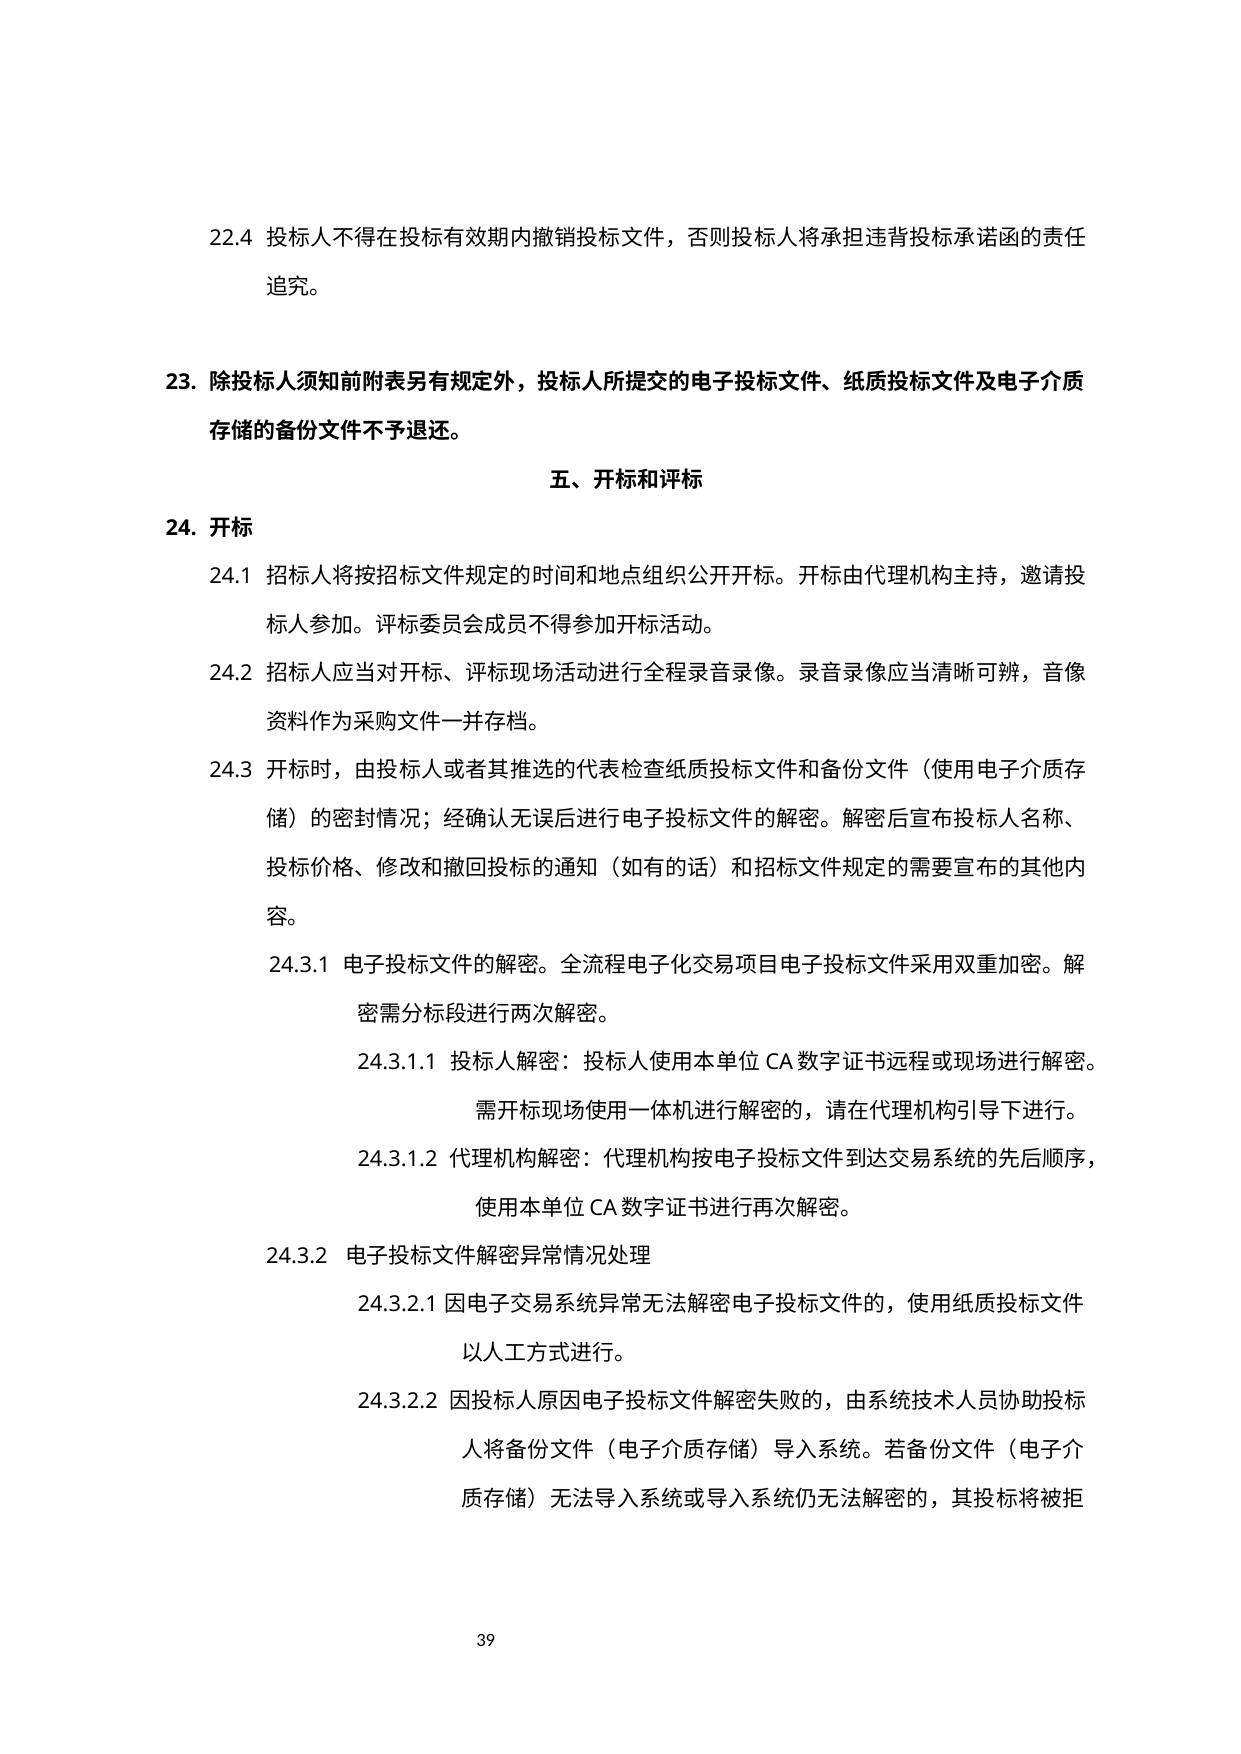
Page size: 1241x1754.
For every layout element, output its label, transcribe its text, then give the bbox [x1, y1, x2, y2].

list 开标时，由投标人或者其推选的代表检查纸质投标文件和备份文件（使用电子介质存储）的密封情况；经确认无误后进行电子投标文件的解密。解密后宣布投标人名称、投标价格、修改和撤回投标的通知（如有的话）和招标文件规定的需要宣布的其他内容。 [209, 752, 1087, 931]
list 投标人不得在投标有效期内撤销投标文件，否则投标人将承担违背投标承诺函的责任追究。 [209, 219, 1087, 301]
list 招标人应当对开标、评标现场活动进行全程录音录像。录音录像应当清晰可辨，音像资料作为采购文件一并存档。 [209, 655, 1087, 736]
text 24.3.1.2 代理机构解密：代理机构按电子投标文件到达交易系统的先后顺序，使用本单位CA数字证书进行再次解密。 [357, 1141, 1087, 1222]
text 24.3.1 电子投标文件的解密。全流程电子化交易项目电子投标文件采用双重加密。解密需分标段进行两次解密。 [268, 947, 1087, 1028]
text 五、开标和评标 [165, 461, 1087, 494]
text 24.3.1.1 投标人解密：投标人使用本单位CA数字证书远程或现场进行解密。需开标现场使用一体机进行解密的，请在代理机构引导下进行。 [357, 1044, 1087, 1125]
text 24.3.2 电子投标文件解密异常情况处理 [266, 1238, 1087, 1270]
list 招标人将按招标文件规定的时间和地点组织公开开标。开标由代理机构主持，邀请投标人参加。评标委员会成员不得参加开标活动。 [209, 558, 1087, 639]
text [357, 1383, 1087, 1513]
list 开标 [165, 509, 1087, 542]
text 24.3.2.1 因电子交易系统异常无法解密电子投标文件的，使用纸质投标文件以人工方式进行。 [357, 1286, 1087, 1367]
list 除投标人须知前附表另有规定外，投标人所提交的电子投标文件、纸质投标文件及电子介质存储的备份文件不予退还。 [165, 364, 1087, 445]
